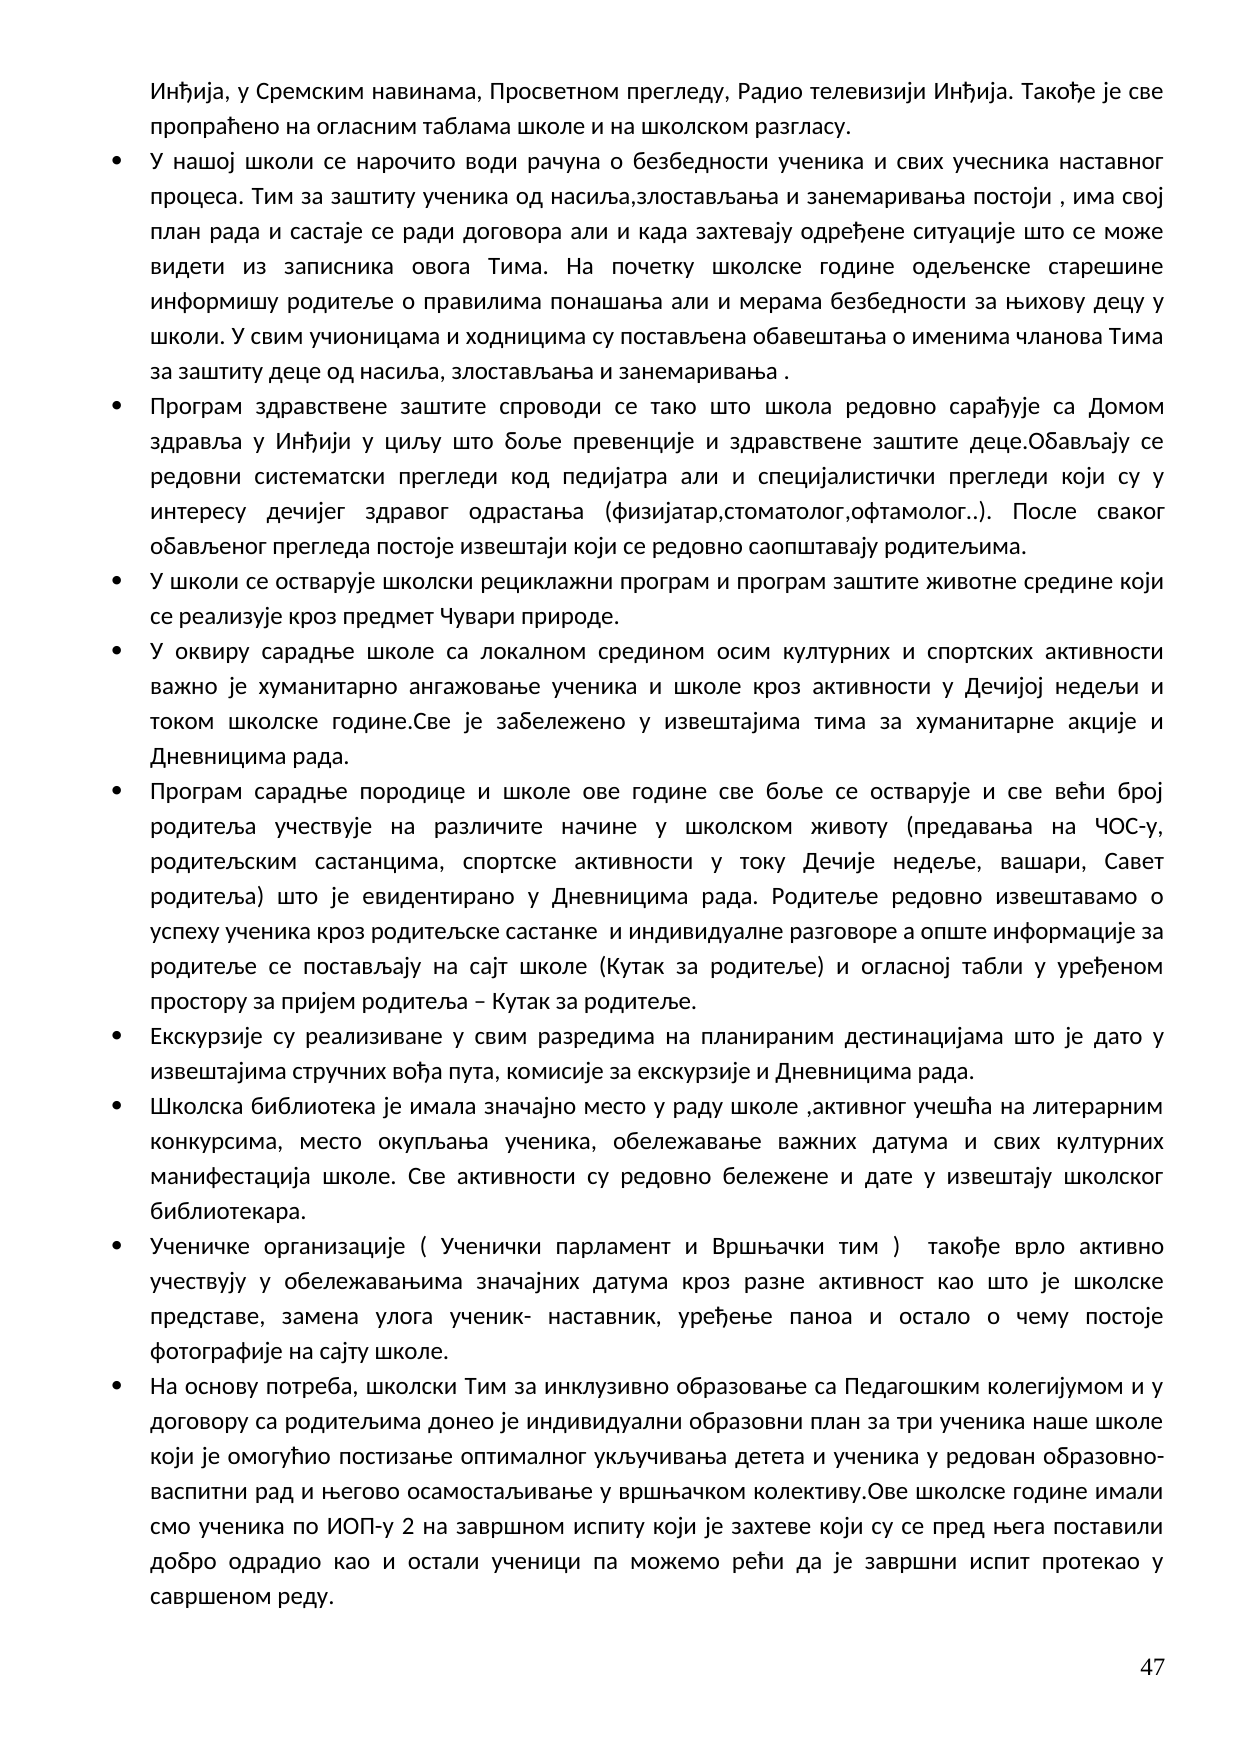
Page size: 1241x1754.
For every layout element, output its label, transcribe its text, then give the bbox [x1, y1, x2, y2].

list У оквиру сарадње школе са локалном средином осим културних и спортских активности важно је хуманитарно ангажовање ученика и школе кроз активности у Дечијој недељи и током школске године.Све је забележено у извештајима тима за хуманитарне акције и Дневницима рада. [112, 635, 1165, 771]
list У школи се остварује школски рециклажни програм и програм заштите животне средине који се реализује кроз предмет Чувари природе. [112, 565, 1165, 631]
list У нашој школи се нарочито води рачуна о безбедности ученика и свих учесника наставног процеса. Тим за заштиту ученика од насиља,злостављања и занемаривања постоји , има свој план рада и састаје се ради договора али и када захтевају одређене ситуације што се може видети из записника овога Тима. На почетку школске године одељенске старешине информишу родитеље о правилима понашања али и мерама безбедности за њихову децу у школи. У свим учионицама и ходницима су постављена обавештања о именима чланова Тима за заштиту деце од насиља, злостављања и занемаривања . [112, 145, 1165, 386]
list Школска библиотека је имала значајно место у раду школе ,активног учешћа на литерарним конкурсима, место окупљања ученика, обележавање важних датума и свих културних манифестација школе. Све активности су редовно бележене и дате у извештају школског библиотекара. [112, 1090, 1165, 1226]
list Ученичке организације ( Ученички парламент и Вршњачки тим ) такође врло активно учествују у обележавањима значајних датума кроз разне активност као што је школске представе, замена улога ученик- наставник, уређење паноа и остало о чему постоје фотографије на сајту школе. [112, 1230, 1165, 1366]
list Екскурзије су реализиване у свим разредима на планираним дестинацијама што је дато у извештајима стручних вођа пута, комисије за екскурзије и Дневницима рада. [112, 1020, 1165, 1086]
list Програм здравствене заштите спроводи се тако што школа редовно сарађује са Домом здравља у Инђији у циљу што боље превенције и здравствене заштите деце.Обављају се редовни систематски прегледи код педијатра али и специјалистички прегледи који су у интересу дечијег здравог одрастања (физијатар,стоматолог,офтамолог..). После сваког обављеног прегледа постоје извештаји који се редовно саопштавају родитељима. [112, 390, 1165, 561]
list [112, 75, 1165, 141]
list Програм сарадње породице и школе ове године све боље се остварује и све већи број родитеља учествује на различите начине у школском животу (предавања на ЧОС-у, родитељским састанцима, спортске активности у току Дечије недеље, вашари, Савет родитеља) што је евидентирано у Дневницима рада. Родитеље редовно извештавамо о успеху ученика кроз родитељске састанке и индивидуалне разговоре а опште информације за родитеље се постављају на сајт школе (Кутак за родитеље) и огласној табли у уређеном простору за пријем родитеља – Кутак за родитеље. [112, 775, 1165, 1016]
list На основу потреба, школски Тим за инклузивно образовање са Педагошким колегијумом и у договору са родитељима донео је индивидуални образовни план за три ученика наше школе који је омогућио постизање оптималног укључивања детета и ученика у редован образовно-васпитни рад и његово осамостаљивање у вршњачком колективу.Ове школске године имали смо ученика по ИОП-у 2 на завршном испиту који је захтеве који су се пред њега поставили добро одрадио као и остали ученици па можемо рећи да је завршни испит протекао у савршеном реду. [112, 1370, 1165, 1611]
